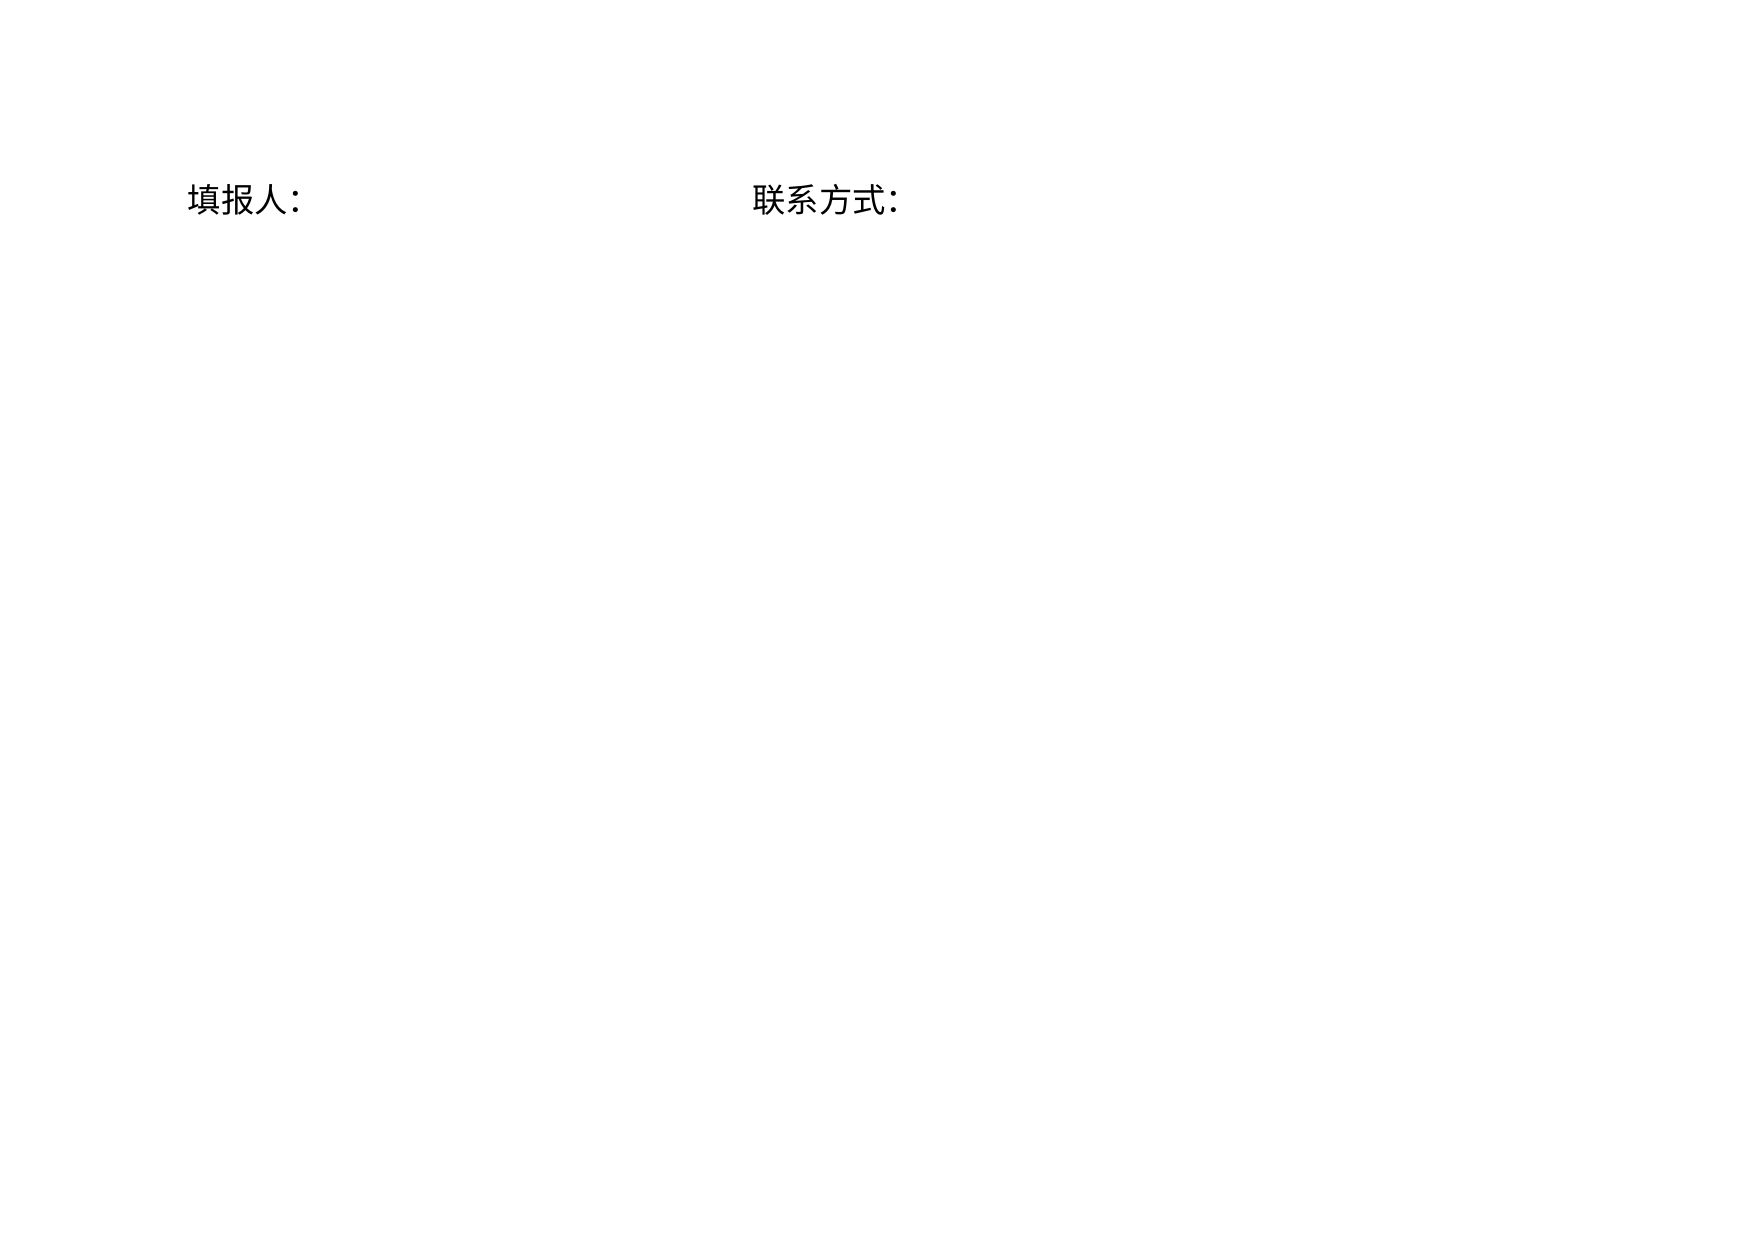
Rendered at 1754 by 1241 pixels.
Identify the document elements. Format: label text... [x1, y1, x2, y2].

text 填报人： 联系方式： [187, 165, 1566, 230]
